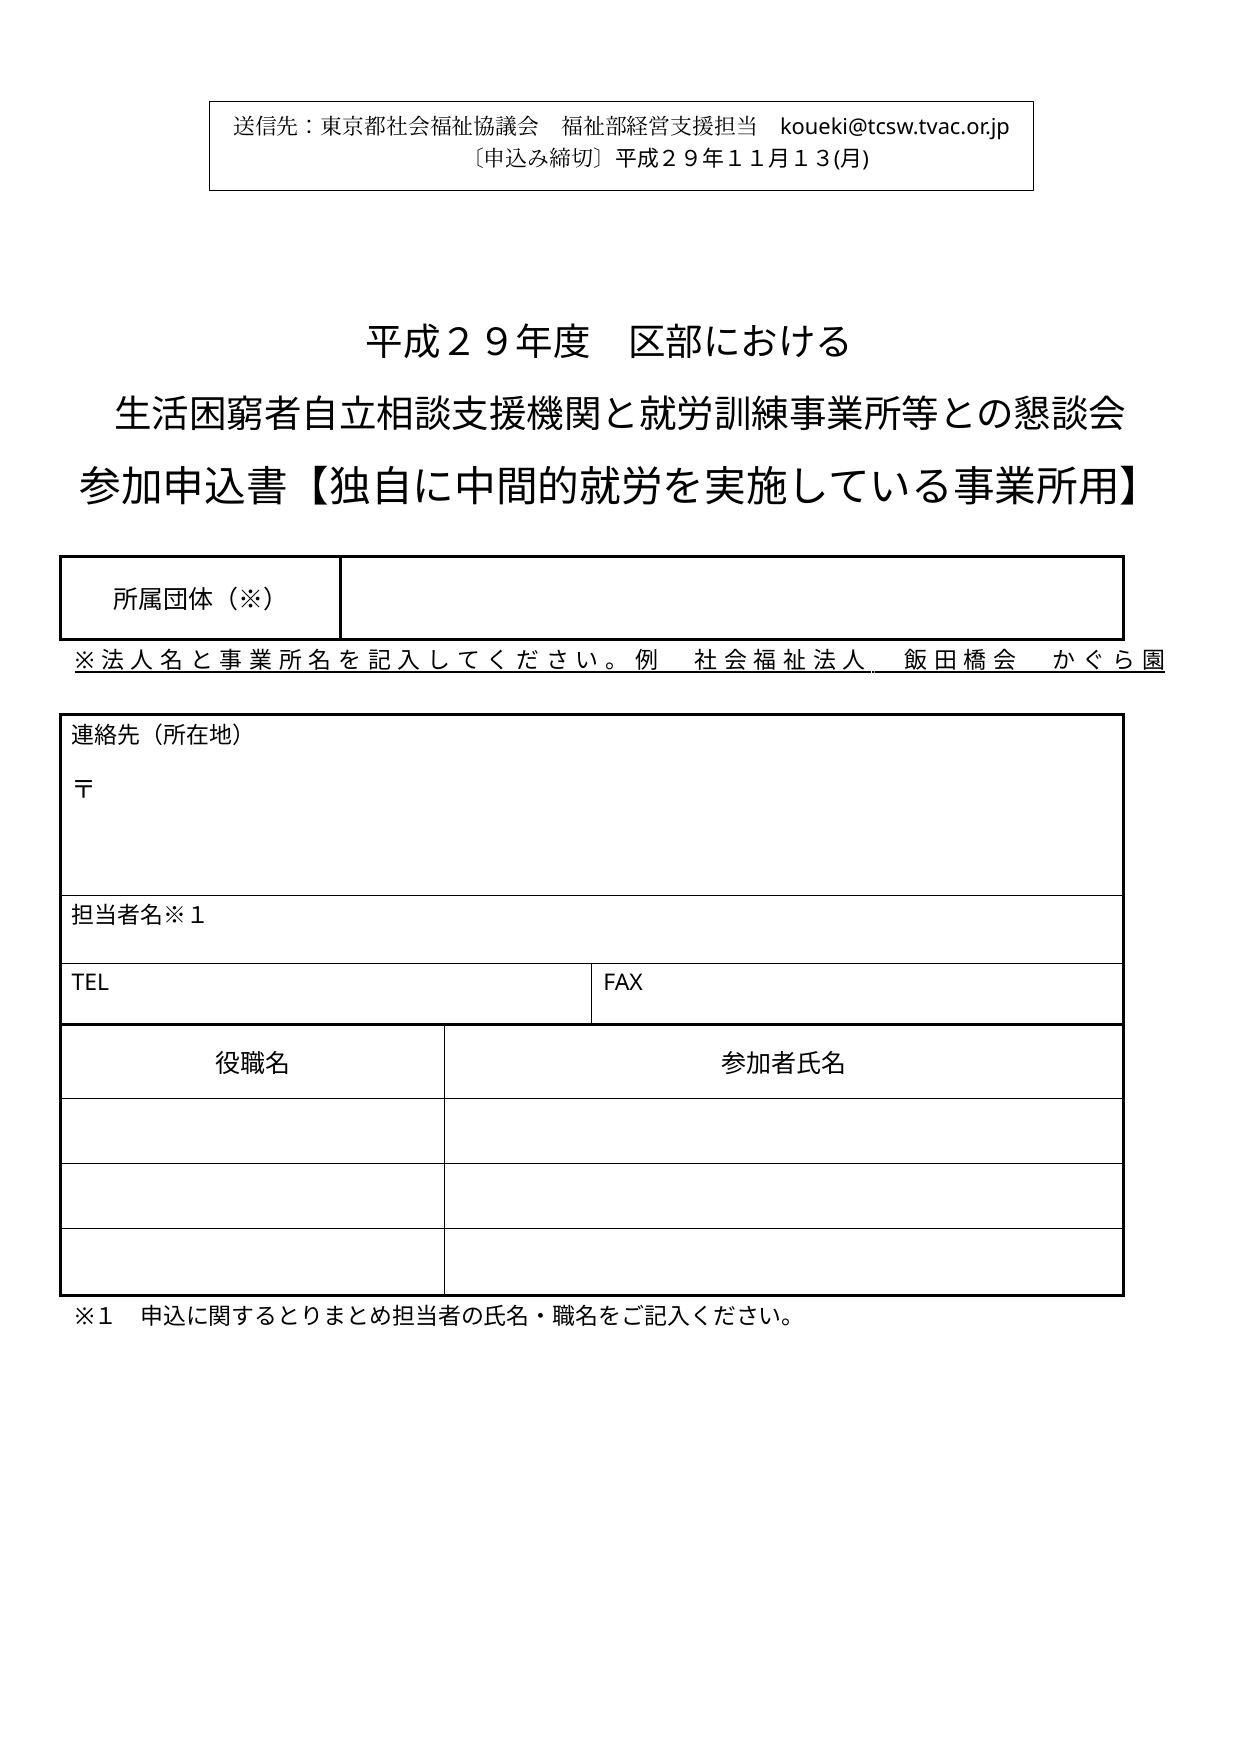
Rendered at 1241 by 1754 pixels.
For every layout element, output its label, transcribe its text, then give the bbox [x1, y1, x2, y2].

text ※法人名と事業所名を記入してください。例 社会福祉法人 飯田橋会 かぐら園 [75, 641, 1165, 677]
table_cell [62, 1099, 444, 1163]
table_header 所属団体（※） [62, 558, 339, 638]
table_cell [62, 1164, 444, 1228]
text 生活困窮者自立相談支援機関と就労訓練事業所等との懇談会 [75, 375, 1165, 447]
text ※１ 申込に関するとりまとめ担当者の氏名・職名をご記入ください。 [75, 1297, 1165, 1332]
table_cell [62, 1229, 444, 1293]
table_header [342, 558, 1122, 638]
table_cell [445, 1099, 1122, 1163]
table_cell TEL [62, 964, 591, 1023]
table_cell [445, 1164, 1122, 1228]
table_cell [445, 1229, 1122, 1293]
table_cell 参加者氏名 [445, 1026, 1122, 1098]
text 参加申込書【独自に中間的就労を実施している事業所用】 [75, 447, 1165, 519]
table_cell 担当者名※１ [62, 896, 1122, 963]
table_header 連絡先（所在地） 〒 [62, 716, 1122, 895]
text 平成２９年度 区部における [75, 304, 1143, 375]
table_cell FAX [592, 964, 1122, 1023]
table_cell 役職名 [62, 1026, 444, 1098]
